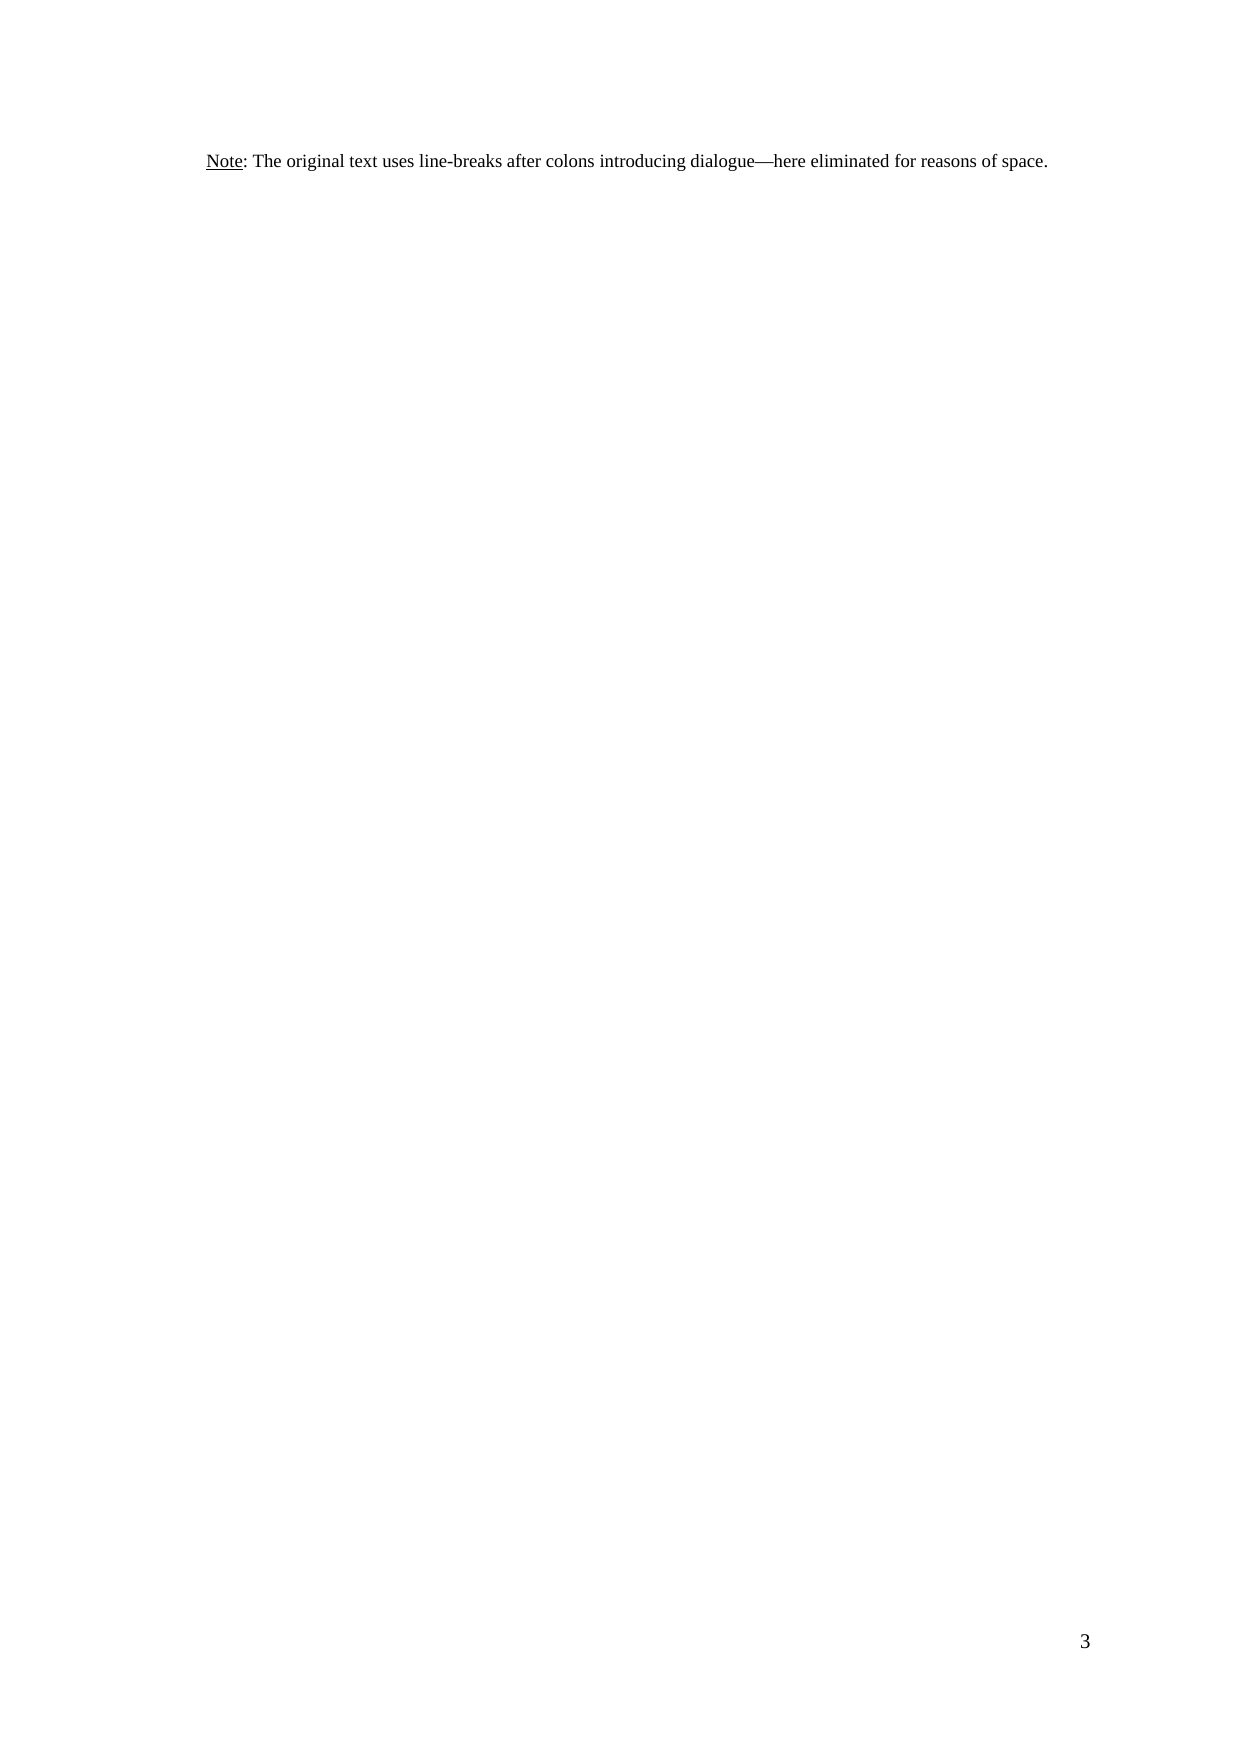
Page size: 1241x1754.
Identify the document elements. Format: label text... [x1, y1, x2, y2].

text Note: The original text uses line-breaks after colons introducing dialogue—here eliminated for reasons of space. [195, 150, 1060, 172]
